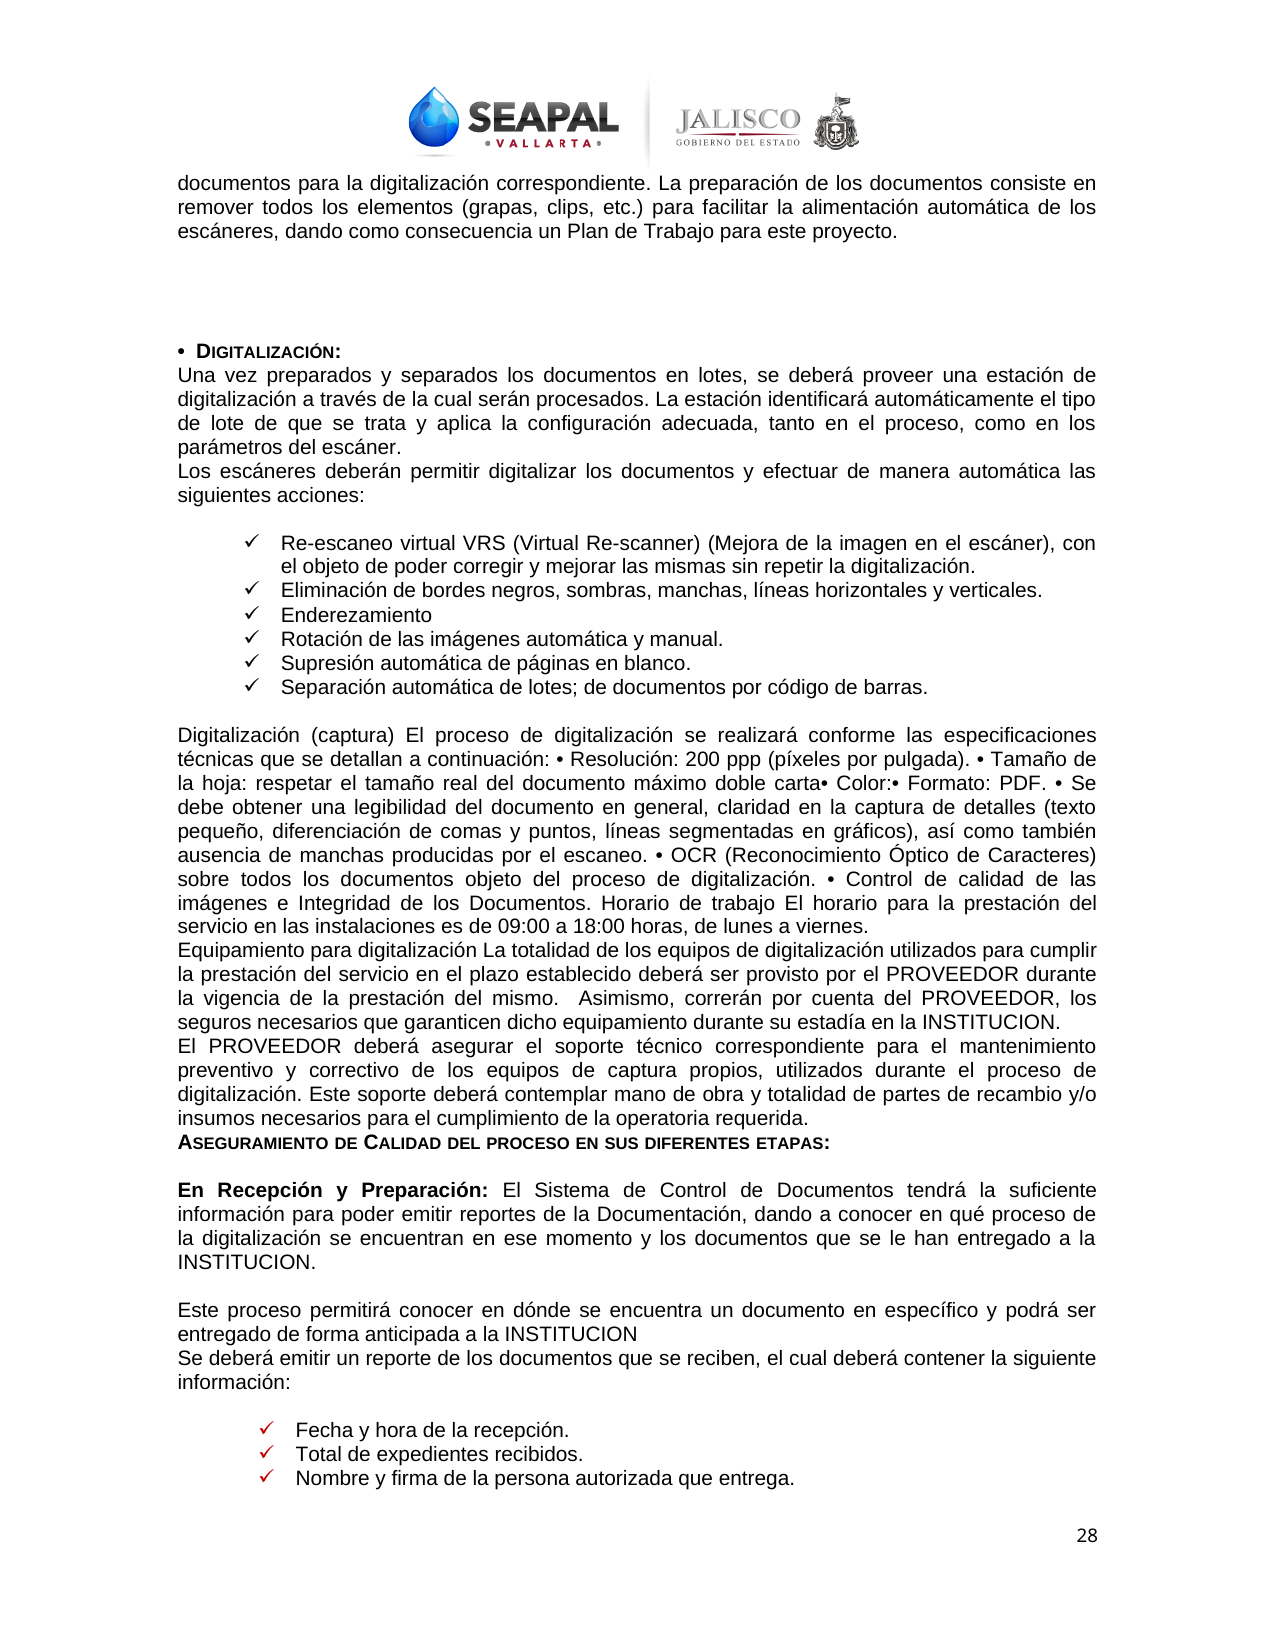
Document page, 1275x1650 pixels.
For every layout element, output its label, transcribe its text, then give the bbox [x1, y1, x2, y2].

list Total de expedientes recibidos. [258, 1441, 1098, 1466]
list Re-escaneo virtual VRS (Virtual Re-scanner) (Mejora de la imagen en el escáner), con el objeto de poder corregir y mejorar las mismas sin repetir la digitalización. [243, 530, 1098, 578]
text Digitalización (captura) El proceso de digitalización se realizará conforme las especificaciones técnicas que se detallan a continuación: • Resolución: 200 ppp (píxeles por pulgada). • Tamaño de la hoja: respetar el tamaño real del documento máximo doble carta• Color:• Formato: PDF. • Se debe obtener una legibilidad del documento en general, claridad en la captura de detalles (texto pequeño, diferenciación de comas y puntos, líneas segmentadas en gráficos), así como también ausencia de manchas producidas por el escaneo. • OCR (Reconocimiento Óptico de Caracteres) sobre todos los documentos objeto del proceso de digitalización. • Control de calidad de las imágenes e Integridad de los Documentos. Horario de trabajo El horario para la prestación del servicio en las instalaciones es de 09:00 a 18:00 horas, de lunes a viernes. [177, 723, 1098, 938]
list Nombre y firma de la persona autorizada que entrega. [258, 1466, 1098, 1489]
text En Recepción y Preparación: El Sistema de Control de Documentos tendrá la suficiente información para poder emitir reportes de la Documentación, dando a conocer en qué proceso de la digitalización se encuentran en ese momento y los documentos que se le han entregado a la INSTITUCION. [177, 1178, 1098, 1274]
list Fecha y hora de la recepción. [258, 1417, 1098, 1441]
text Equipamiento para digitalización La totalidad de los equipos de digitalización utilizados para cumplir la prestación del servicio en el plazo establecido deberá ser provisto por el PROVEEDOR durante la vigencia de la prestación del mismo. Asimismo, correrán por cuenta del PROVEEDOR, los seguros necesarios que garanticen dicho equipamiento durante su estadía en la INSTITUCION. [177, 938, 1098, 1034]
text Los escáneres deberán permitir digitalizar los documentos y efectuar de manera automática las siguientes acciones: [177, 458, 1098, 506]
picture [406, 73, 869, 171]
list Enderezamiento [243, 602, 1098, 626]
text Una vez preparados y separados los documentos en lotes, se deberá proveer una estación de digitalización a través de la cual serán procesados. La estación identificará automáticamente el tipo de lote de que se trata y aplica la configuración adecuada, tanto en el proceso, como en los parámetros del escáner. [177, 363, 1098, 458]
text Se deberá emitir un reporte de los documentos que se reciben, el cual deberá contener la siguiente información: [177, 1346, 1098, 1393]
list Eliminación de bordes negros, sombras, manchas, líneas horizontales y verticales. [243, 578, 1098, 602]
text El PROVEEDOR deberá asegurar el soporte técnico correspondiente para el mantenimiento preventivo y correctivo de los equipos de captura propios, utilizados durante el proceso de digitalización. Este soporte deberá contemplar mano de obra y totalidad de partes de recambio y/o insumos necesarios para el cumplimiento de la operatoria requerida. [177, 1034, 1098, 1130]
text Este proceso permitirá conocer en dónde se encuentra un documento en específico y podrá ser entregado de forma anticipada a la INSTITUCION [177, 1298, 1098, 1346]
text Aseguramiento de Calidad del proceso en sus diferentes etapas: [177, 1130, 1098, 1154]
text • Digitalización: [177, 339, 1098, 363]
list Separación automática de lotes; de documentos por código de barras. [243, 674, 1098, 699]
list Rotación de las imágenes automática y manual. [243, 626, 1098, 651]
list Supresión automática de páginas en blanco. [243, 651, 1098, 674]
